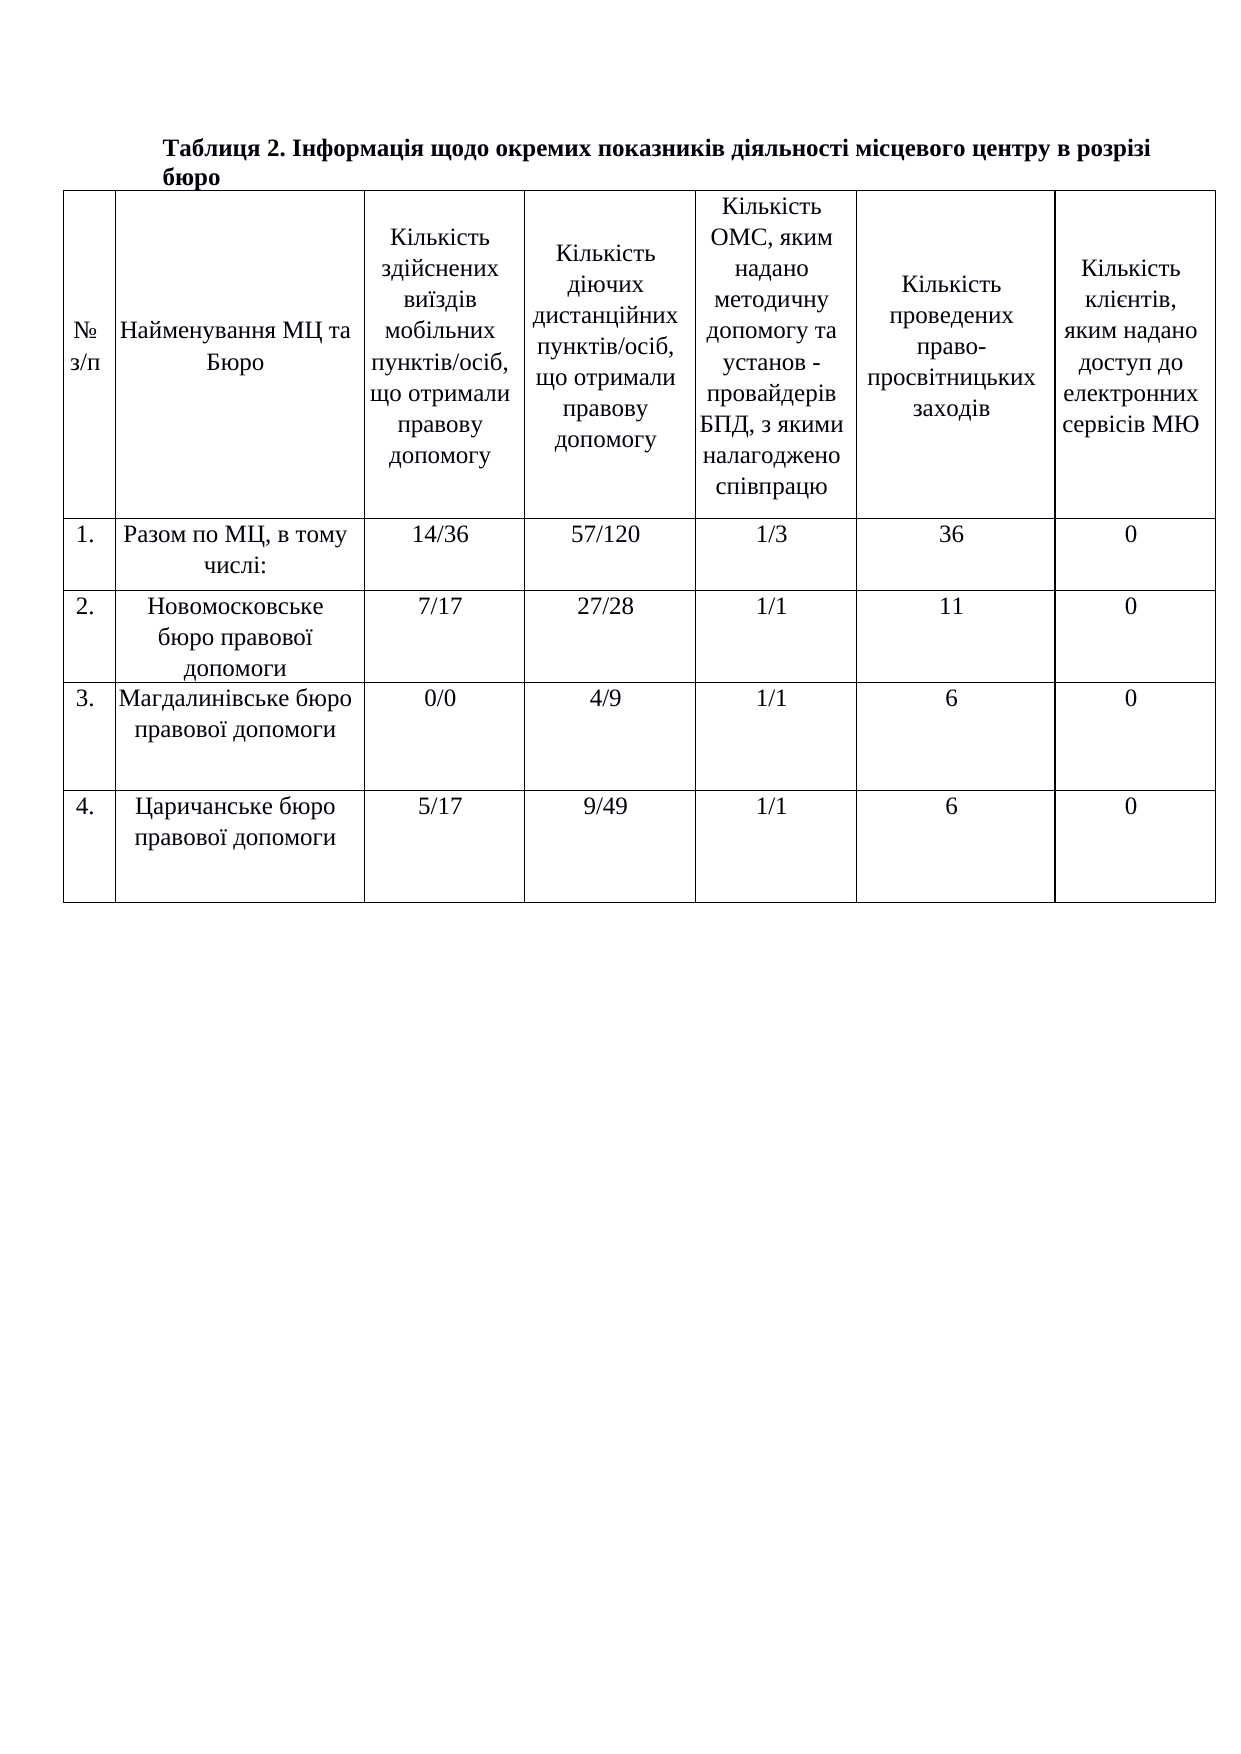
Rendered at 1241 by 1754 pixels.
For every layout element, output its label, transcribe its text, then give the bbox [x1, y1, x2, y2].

table_cell Новомосковське бюро правової допомоги [116, 591, 364, 682]
table_cell 3. [64, 683, 115, 790]
table_cell 1. [64, 519, 115, 590]
table_header Найменування МЦ та Бюро [116, 191, 364, 518]
table_cell 14/36 [365, 519, 524, 590]
table_cell 6 [857, 791, 1054, 902]
table_cell 0 [1056, 791, 1215, 902]
table_cell 11 [857, 591, 1054, 682]
table_header Кількість клієнтів, яким надано доступ до електронних сервісів МЮ [1056, 191, 1215, 518]
table_cell 36 [857, 519, 1054, 590]
table_cell 1/1 [696, 791, 856, 902]
table_cell 5/17 [365, 791, 524, 902]
table_cell 6 [857, 683, 1054, 790]
table_cell 9/49 [525, 791, 695, 902]
table_cell 2. [64, 591, 115, 682]
table_cell 4. [64, 791, 115, 902]
table_cell 0/0 [365, 683, 524, 790]
table_cell 4/9 [525, 683, 695, 790]
table_cell 0 [1056, 519, 1215, 590]
table_cell 1/1 [696, 683, 856, 790]
table_cell Разом по МЦ, в тому числі: [116, 519, 364, 590]
table_cell Магдалинівське бюро правової допомоги [116, 683, 364, 790]
text Таблиця 2. Інформація щодо окремих показників діяльності місцевого центру в розрізі бюро [162, 133, 1152, 190]
table_header Кількість проведених право-просвітницьких заходів [857, 191, 1054, 518]
table_cell 57/120 [525, 519, 695, 590]
table_header № з/п [64, 191, 115, 518]
table_cell 0 [1056, 591, 1215, 682]
table_header Кількість здійснених виїздів мобільних пунктів/осіб, що отримали правову допомогу [365, 191, 524, 518]
table_cell Царичанське бюро правової допомоги [116, 791, 364, 902]
table_cell 7/17 [365, 591, 524, 682]
table_cell 1/3 [696, 519, 856, 590]
table_cell 27/28 [525, 591, 695, 682]
table_cell 1/1 [696, 591, 856, 682]
table_header Кількість діючих дистанційних пунктів/осіб, що отримали правову допомогу [525, 191, 695, 518]
table_cell 0 [1056, 683, 1215, 790]
table_header Кількість ОМС, яким надано методичну допомогу та установ - провайдерів БПД, з якими налагоджено співпрацю [696, 191, 856, 518]
